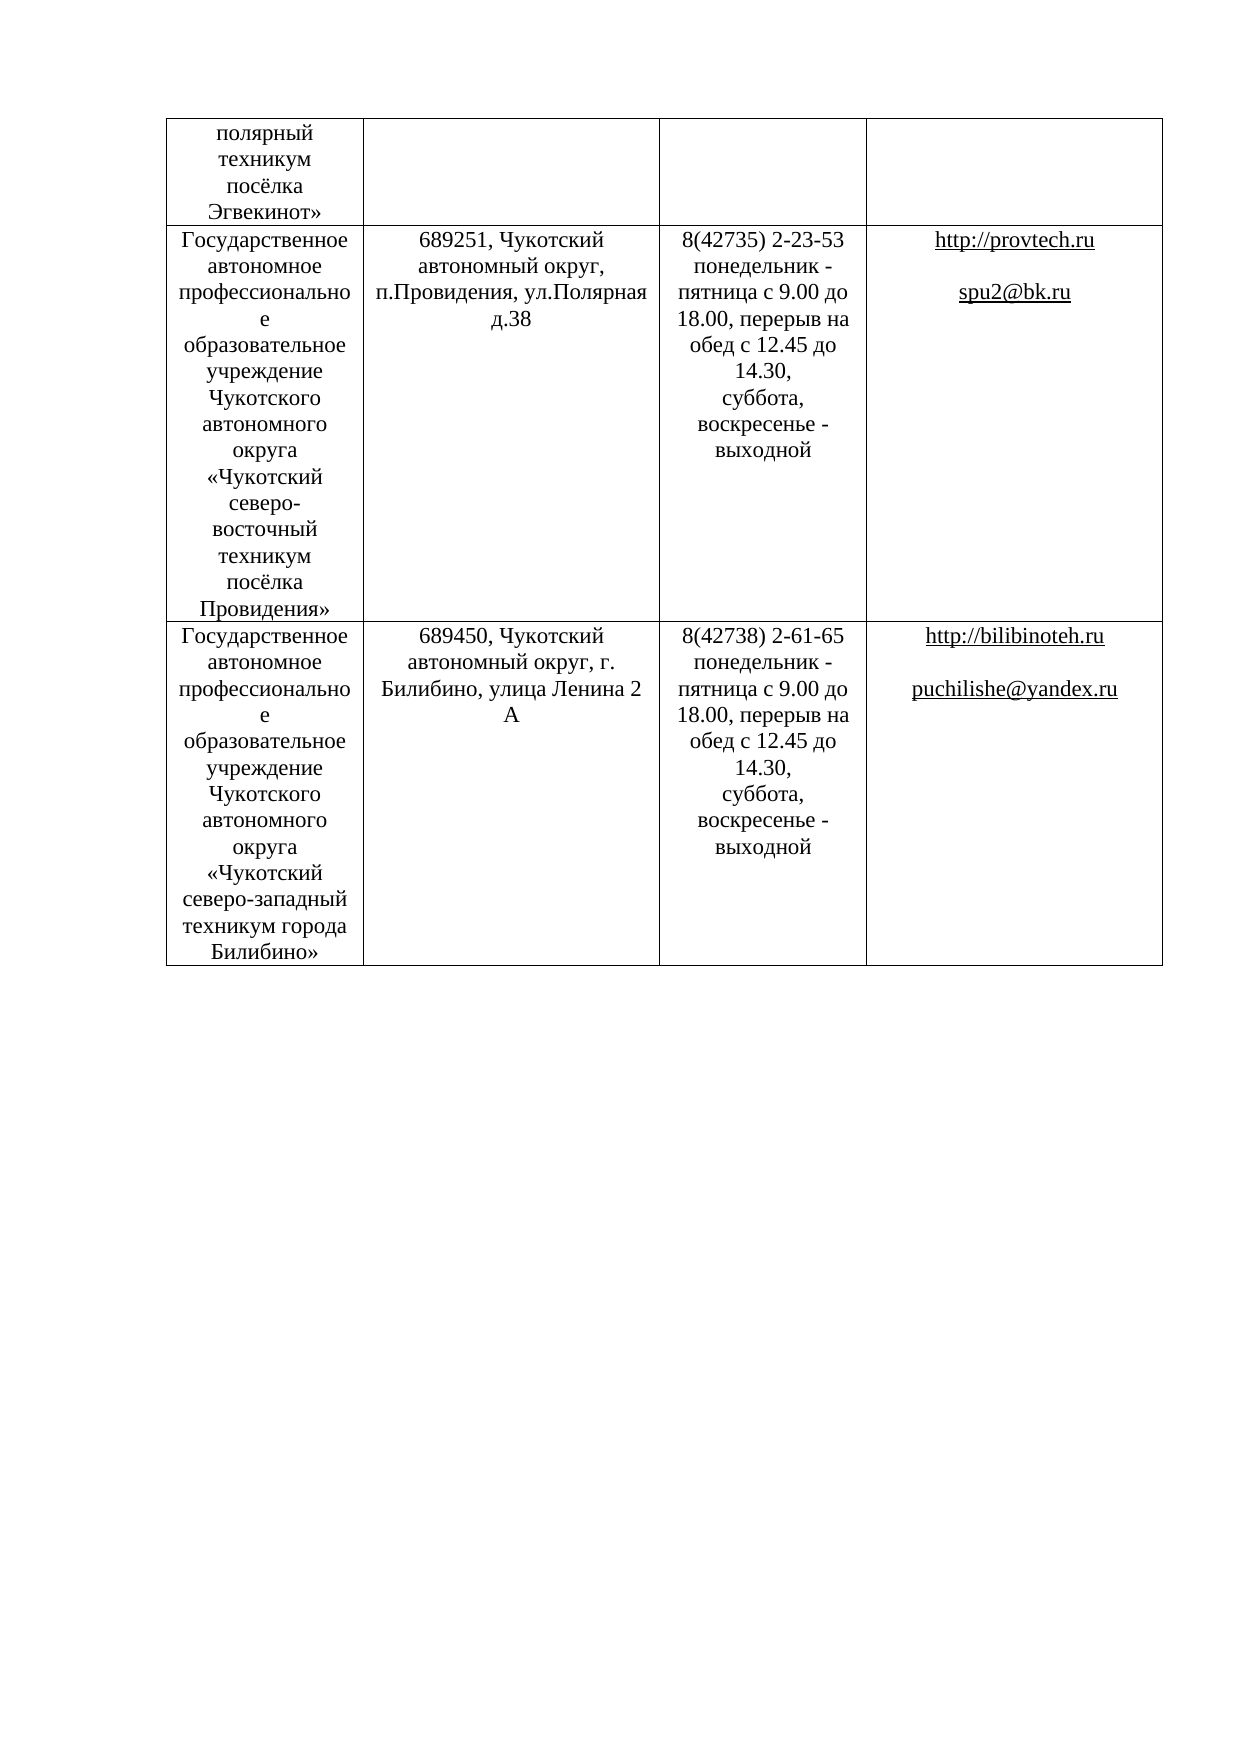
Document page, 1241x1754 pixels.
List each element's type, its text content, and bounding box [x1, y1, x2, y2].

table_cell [660, 119, 866, 224]
table_cell 689450, Чукотский автономный округ, г. Билибино, улица Ленина 2 А [364, 622, 659, 964]
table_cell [364, 119, 659, 224]
table_cell 8(42735) 2-23-53 понедельник - пятница с 9.00 до 18.00, перерыв на обед с 12.45 до 14.30, суббота, воскресенье - выходной [660, 226, 866, 621]
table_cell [867, 119, 1162, 224]
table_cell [167, 119, 363, 224]
table_cell 689251, Чукотский автономный округ, п.Провидения, ул.Полярная д.38 [364, 226, 659, 621]
table_cell 8(42738) 2-61-65 понедельник - пятница с 9.00 до 18.00, перерыв на обед с 12.45 до 14.30, суббота, воскресенье - выходной [660, 622, 866, 964]
table_cell Государственное автономное профессиональное образовательное учреждение Чукотского автономного округа «Чукотский северо-восточный техникум посёлка Провидения» [167, 226, 363, 621]
table_cell Государственное автономное профессиональное образовательное учреждение Чукотского автономного округа «Чукотский северо-западный техникум города Билибино» [167, 622, 363, 964]
table_cell http://bilibinoteh.ru puchilishe@yandex.ru [867, 622, 1162, 964]
table_cell http://provtech.ru spu2@bk.ru [867, 226, 1162, 621]
